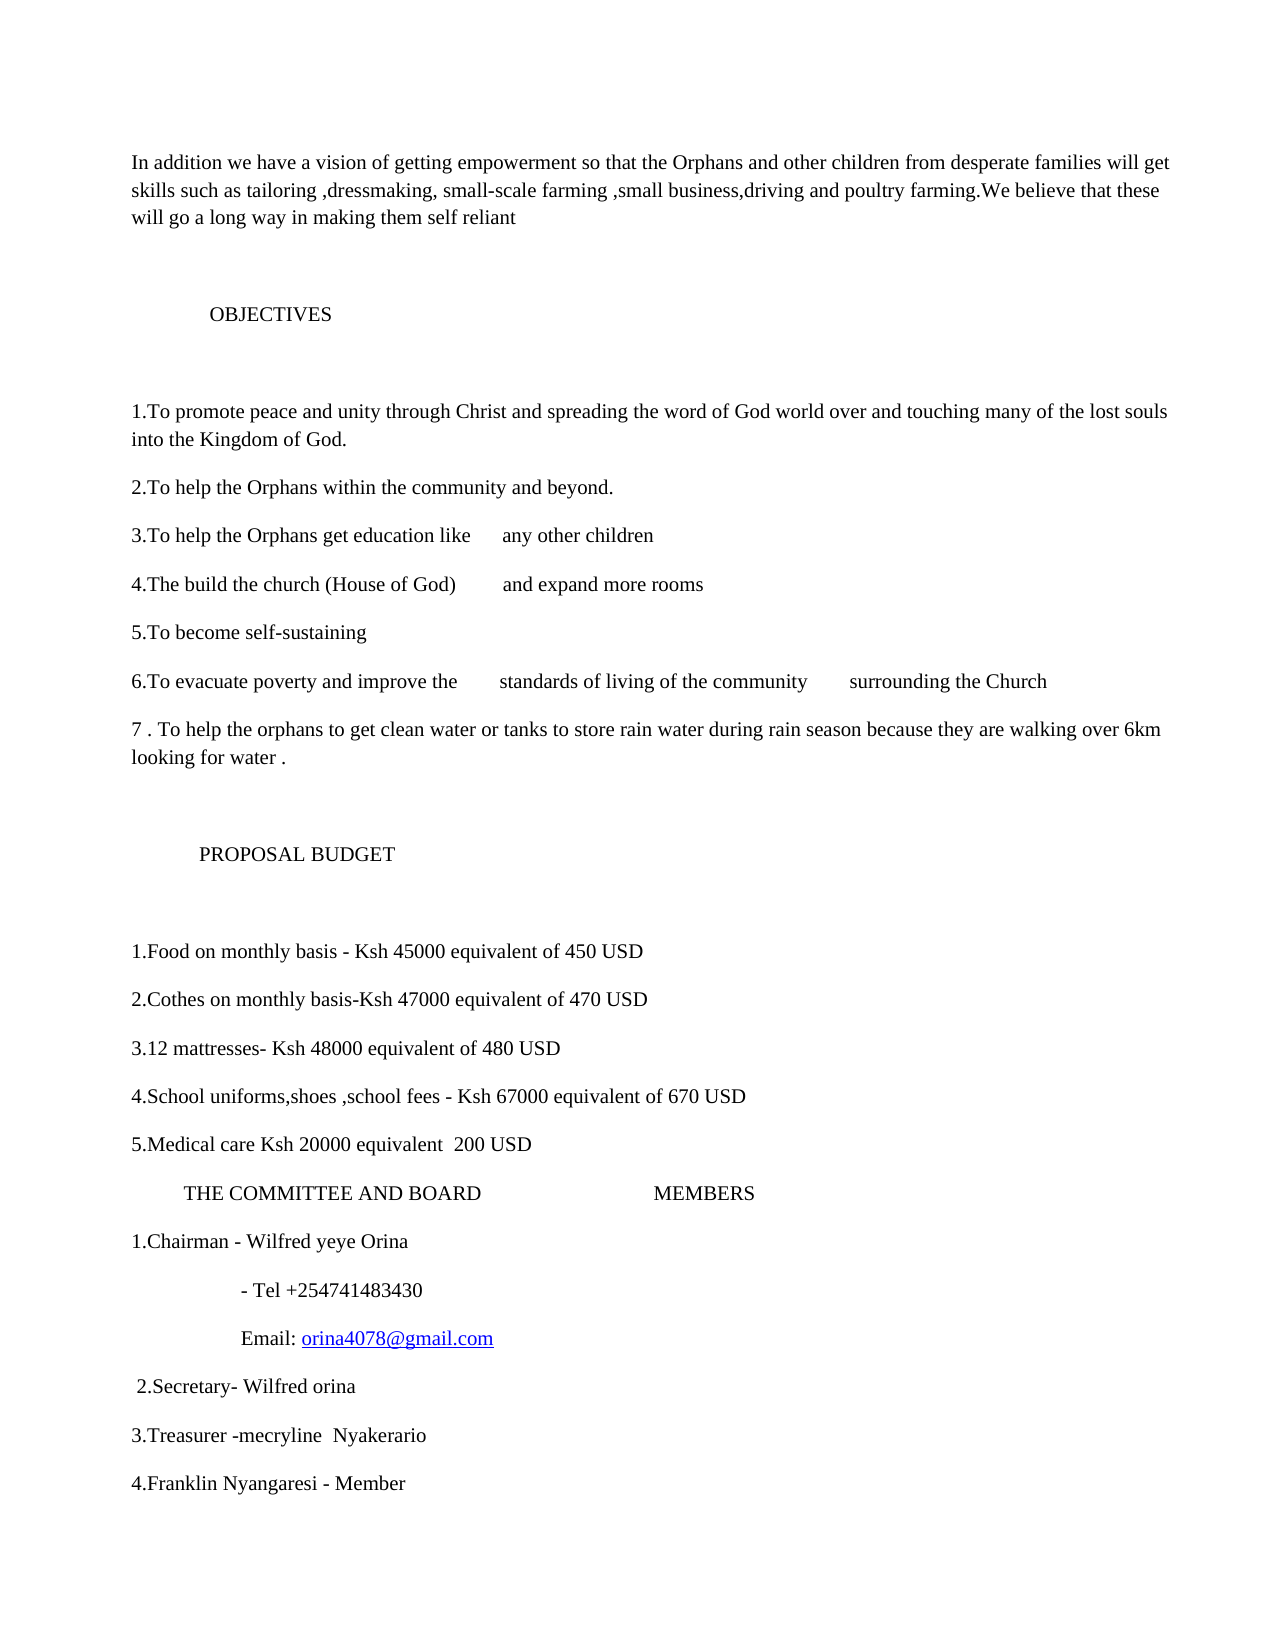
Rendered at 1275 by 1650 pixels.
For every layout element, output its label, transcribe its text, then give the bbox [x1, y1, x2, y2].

text 6.To evacuate poverty and improve the standards of living of the community surrounding the Church [131, 669, 1191, 693]
text PROPOSAL BUDGET [131, 842, 1191, 866]
text 4.Franklin Nyangaresi - Member [131, 1471, 1191, 1495]
text 1.To promote peace and unity through Christ and spreading the word of God world over and touching many of the lost souls into the Kingdom of God. [131, 399, 1191, 451]
text 1.Chairman - Wilfred yeye Orina [131, 1229, 1191, 1253]
text In addition we have a vision of getting empowerment so that the Orphans and other children from desperate families will get skills such as tailoring ,dressmaking, small-scale farming ,small business,driving and poultry farming.We believe that these will go a long way in making them self reliant [131, 150, 1191, 229]
text 2.Cothes on monthly basis-Ksh 47000 equivalent of 470 USD [131, 987, 1191, 1011]
text 3.12 mattresses- Ksh 48000 equivalent of 480 USD [131, 1035, 1191, 1059]
text 4.The build the church (House of God) and expand more rooms [131, 572, 1191, 596]
text 5.Medical care Ksh 20000 equivalent 200 USD [131, 1132, 1191, 1156]
text Email: orina4078@gmail.com [131, 1326, 1191, 1350]
text 5.To become self-sustaining [131, 620, 1191, 644]
text 2.To help the Orphans within the community and beyond. [131, 475, 1191, 499]
text 4.School uniforms,shoes ,school fees - Ksh 67000 equivalent of 670 USD [131, 1084, 1191, 1108]
text 1.Food on monthly basis - Ksh 45000 equivalent of 450 USD [131, 938, 1191, 963]
text THE COMMITTEE AND BOARD MEMBERS [131, 1181, 1191, 1205]
text - Tel +254741483430 [131, 1278, 1191, 1302]
text 7 . To help the orphans to get clean water or tanks to store rain water during rain season because they are walking over 6km looking for water . [131, 717, 1191, 769]
text 3.To help the Orphans get education like any other children [131, 523, 1191, 547]
text OBJECTIVES [131, 302, 1191, 326]
text 3.Treasurer -mecryline Nyakerario [131, 1423, 1191, 1447]
text 2.Secretary- Wilfred orina [131, 1374, 1191, 1398]
